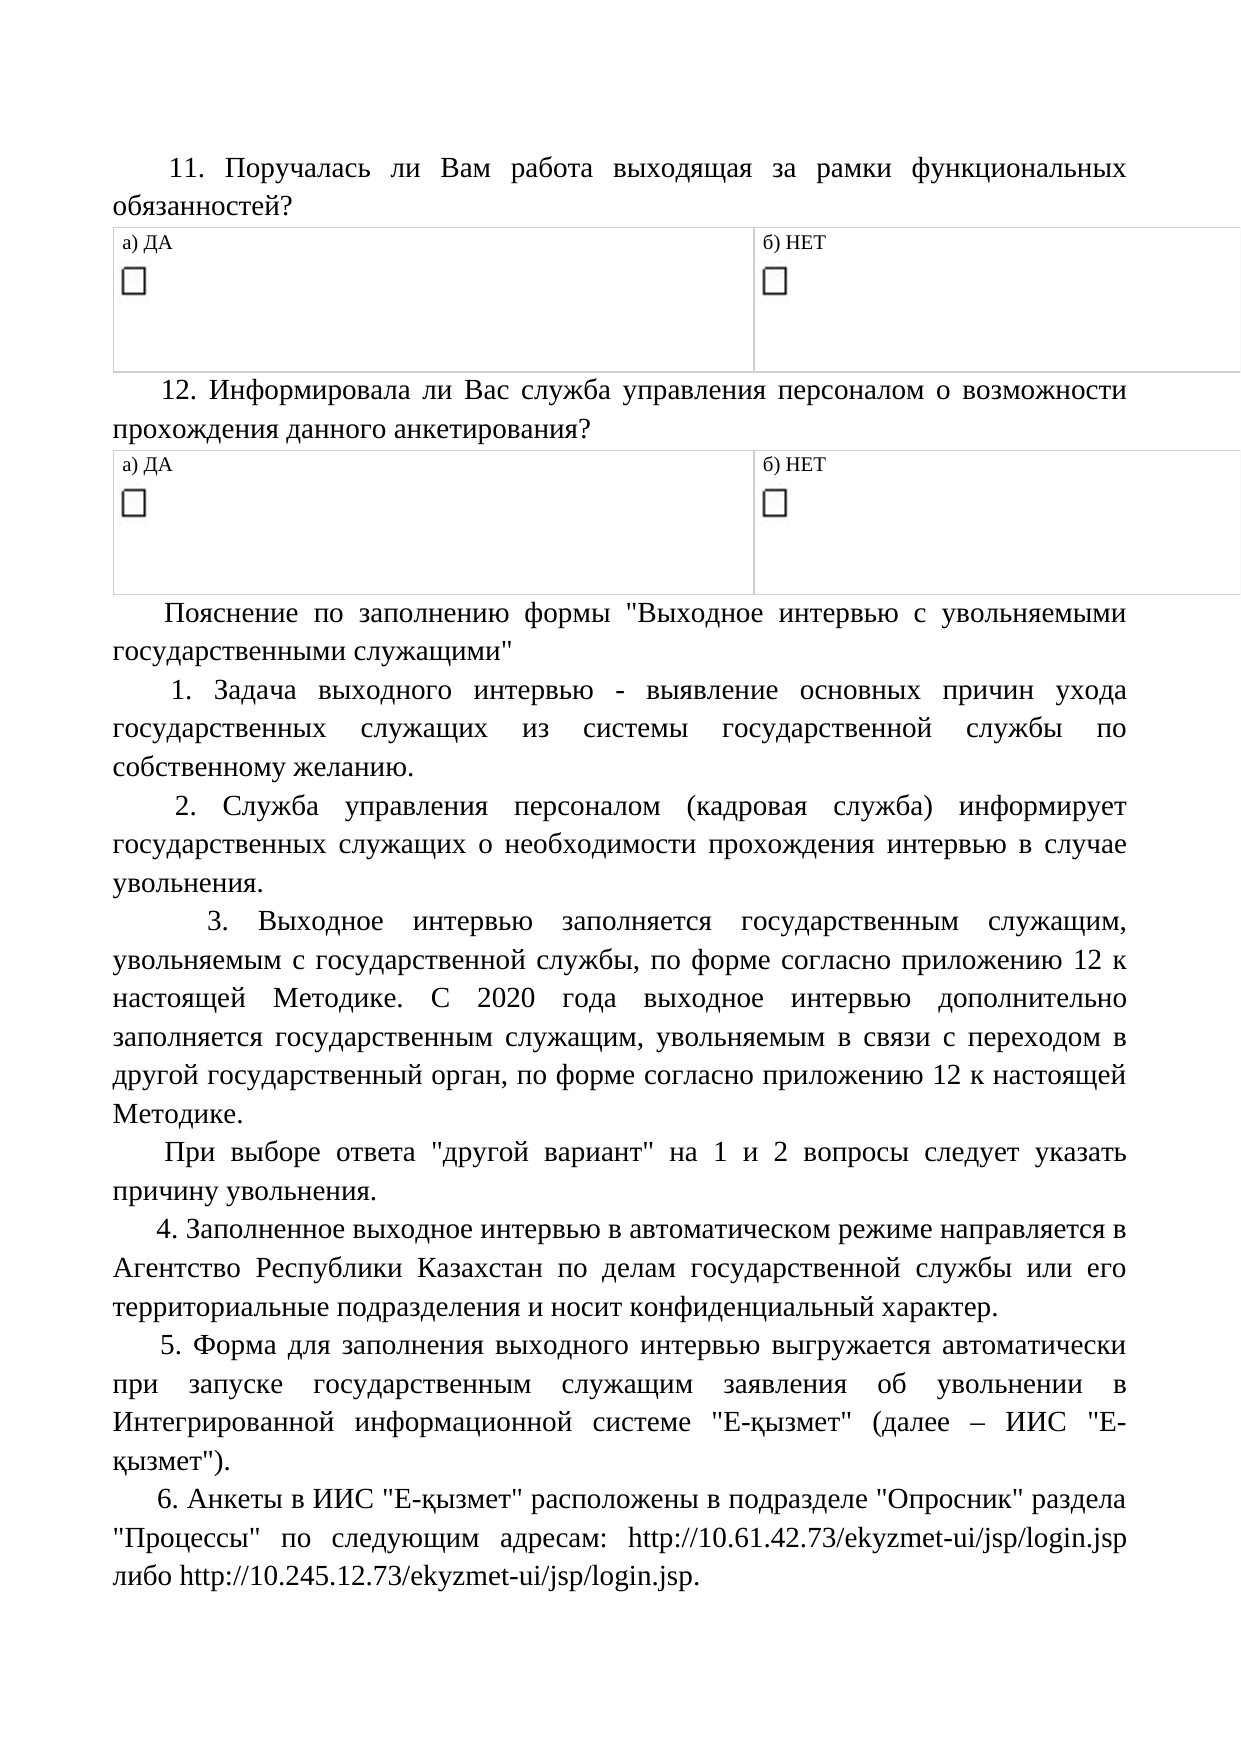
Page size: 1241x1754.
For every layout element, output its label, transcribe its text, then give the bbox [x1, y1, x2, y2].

picture [757, 482, 796, 526]
text 6. Анкеты в ИИС "Е-қызмет" расположены в подразделе "Опросник" раздела "Процессы" по следующим адресам: http://10.61.42.73/ekyzmet-ui/jsp/login.jsp либо http://10.245.12.73/ekyzmet-ui/jsp/login.jsp. [112, 1481, 1128, 1592]
picture [757, 259, 796, 304]
picture [116, 482, 155, 526]
text При выборе ответа "другой вариант" на 1 и 2 вопросы следует указать причину увольнения. [112, 1134, 1128, 1207]
text 11. Поручалась ли Вам работа выходящая за рамки функциональных обязанностей? [112, 150, 1128, 222]
text Пояснение по заполнению формы "Выходное интервью с увольняемыми государственными служащими" [112, 595, 1128, 667]
text 3. Выходное интервью заполняется государственным служащим, увольняемым с государственной службы, по форме согласно приложению 12 к настоящей Методике. С 2020 года выходное интервью дополнительно заполняется государственным служащим, увольняемым в связи с переходом в другой государственный орган, по форме согласно приложению 12 к настоящей Методике. [112, 903, 1128, 1129]
table_header б) НЕТ [755, 451, 1240, 594]
text 1. Задача выходного интервью - выявление основных причин ухода государственных служащих из системы государственной службы по собственному желанию. [112, 672, 1128, 783]
text 2. Служба управления персоналом (кадровая служба) информирует государственных служащих о необходимости прохождения интервью в случае увольнения. [112, 788, 1128, 898]
text 4. Заполненное выходное интервью в автоматическом режиме направляется в Агентство Республики Казахстан по делам государственной службы или его территориальные подразделения и носит конфиденциальный характер. [112, 1212, 1128, 1322]
picture [116, 259, 155, 304]
text 5. Форма для заполнения выходного интервью выгружается автоматически при запуске государственным служащим заявления об увольнении в Интегрированной информационной системе "Е-қызмет" (далее – ИИС "Е-қызмет"). [112, 1327, 1128, 1476]
table_header б) НЕТ [755, 228, 1240, 371]
text 12. Информировала ли Вас служба управления персоналом о возможности прохождения данного анкетирования? [112, 372, 1128, 444]
table_header а) ДА [114, 451, 753, 594]
table_header а) ДА [114, 228, 753, 371]
